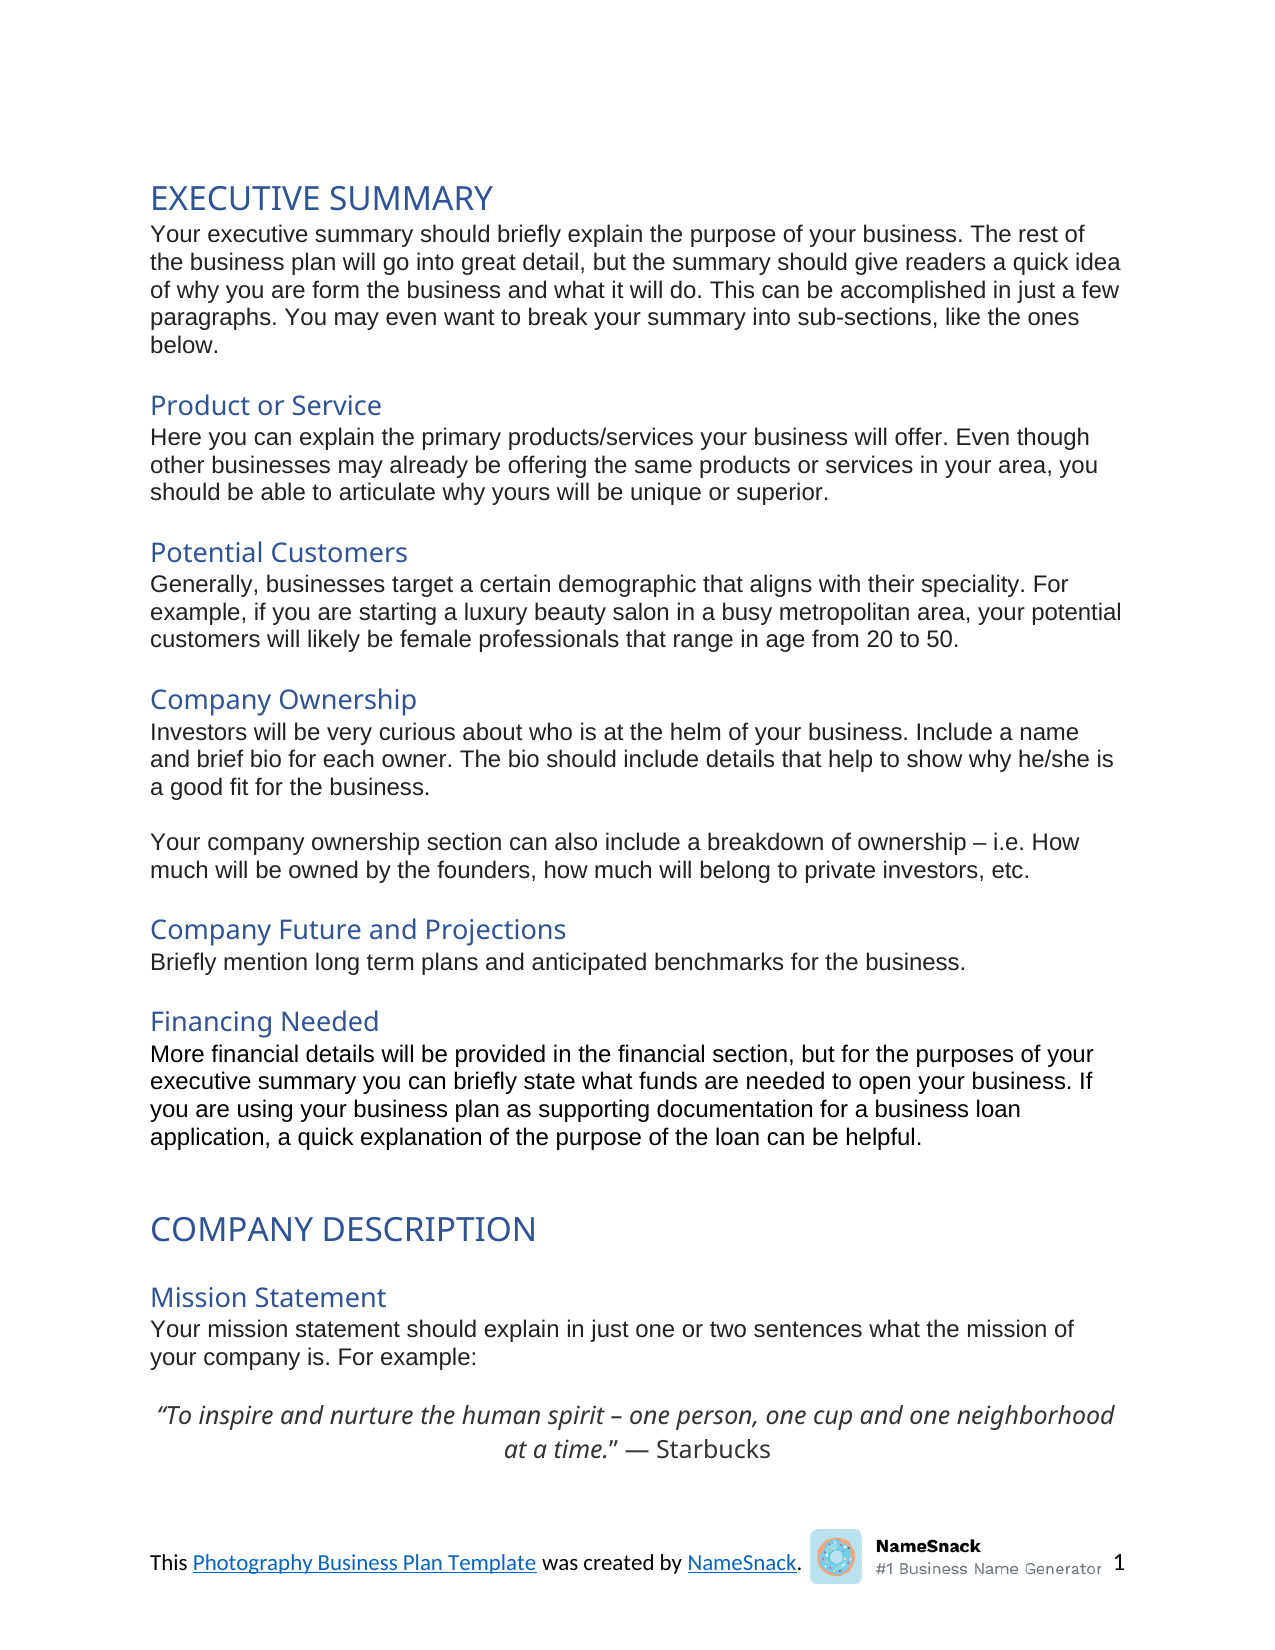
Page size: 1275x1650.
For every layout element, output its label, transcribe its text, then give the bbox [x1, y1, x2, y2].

picture [809, 1529, 1102, 1584]
text Your executive summary should briefly explain the purpose of your business. The rest of the business plan will go into great detail, but the summary should give readers a quick idea of why you are form the business and what it will do. This can be accomplished in just a few paragraphs. You may even want to break your summary into sub-sections, like the ones below. [150, 220, 1125, 358]
text Briefly mention long term plans and anticipated benchmarks for the business. [150, 948, 1125, 975]
text Company Future and Projections [150, 883, 1125, 948]
text Your mission statement should explain in just one or two sentences what the mission of your company is. For example: [150, 1315, 1125, 1370]
text Generally, businesses target a certain demographic that aligns with their speciality. For example, if you are starting a luxury beauty salon in a busy metropolitan area, your potential customers will likely be female professionals that range in age from 20 to 50. [150, 570, 1125, 653]
subtitle EXECUTIVE SUMMARY [150, 175, 1125, 220]
text “To inspire and nurture the human spirit – one person, one cup and one neighborhood at a time.” — Starbucks [150, 1398, 504, 1466]
text Here you can explain the primary products/services your business will offer. Even though other businesses may already be offering the same products or services in your area, you should be able to articulate why yours will be unique or superior. [150, 423, 1125, 506]
text Product or Service [150, 386, 1125, 423]
text Your company ownership section can also include a breakdown of ownership – i.e. How much will be owned by the founders, how much will belong to private investors, etc. [150, 828, 1125, 883]
text Company Ownership Investors will be very curious about who is at the helm of your business. Include a name and brief bio for each owner. The bio should include details that help to show why he/she is a good fit for the business. [150, 653, 1125, 800]
text “To inspire and nurture the human spirit – one person, one cup and one neighborhood at a time.” — Starbucks [771, 1398, 1125, 1466]
text Financing Needed [150, 975, 1125, 1040]
text COMPANY DESCRIPTION Mission Statement [150, 1205, 1125, 1315]
text Potential Customers [150, 506, 1125, 570]
text More financial details will be provided in the financial section, but for the purposes of your executive summary you can briefly state what funds are needed to open your business. If you are using your business plan as supporting documentation for a business loan application, a quick explanation of the purpose of the loan can be helpful. [150, 1040, 1125, 1150]
